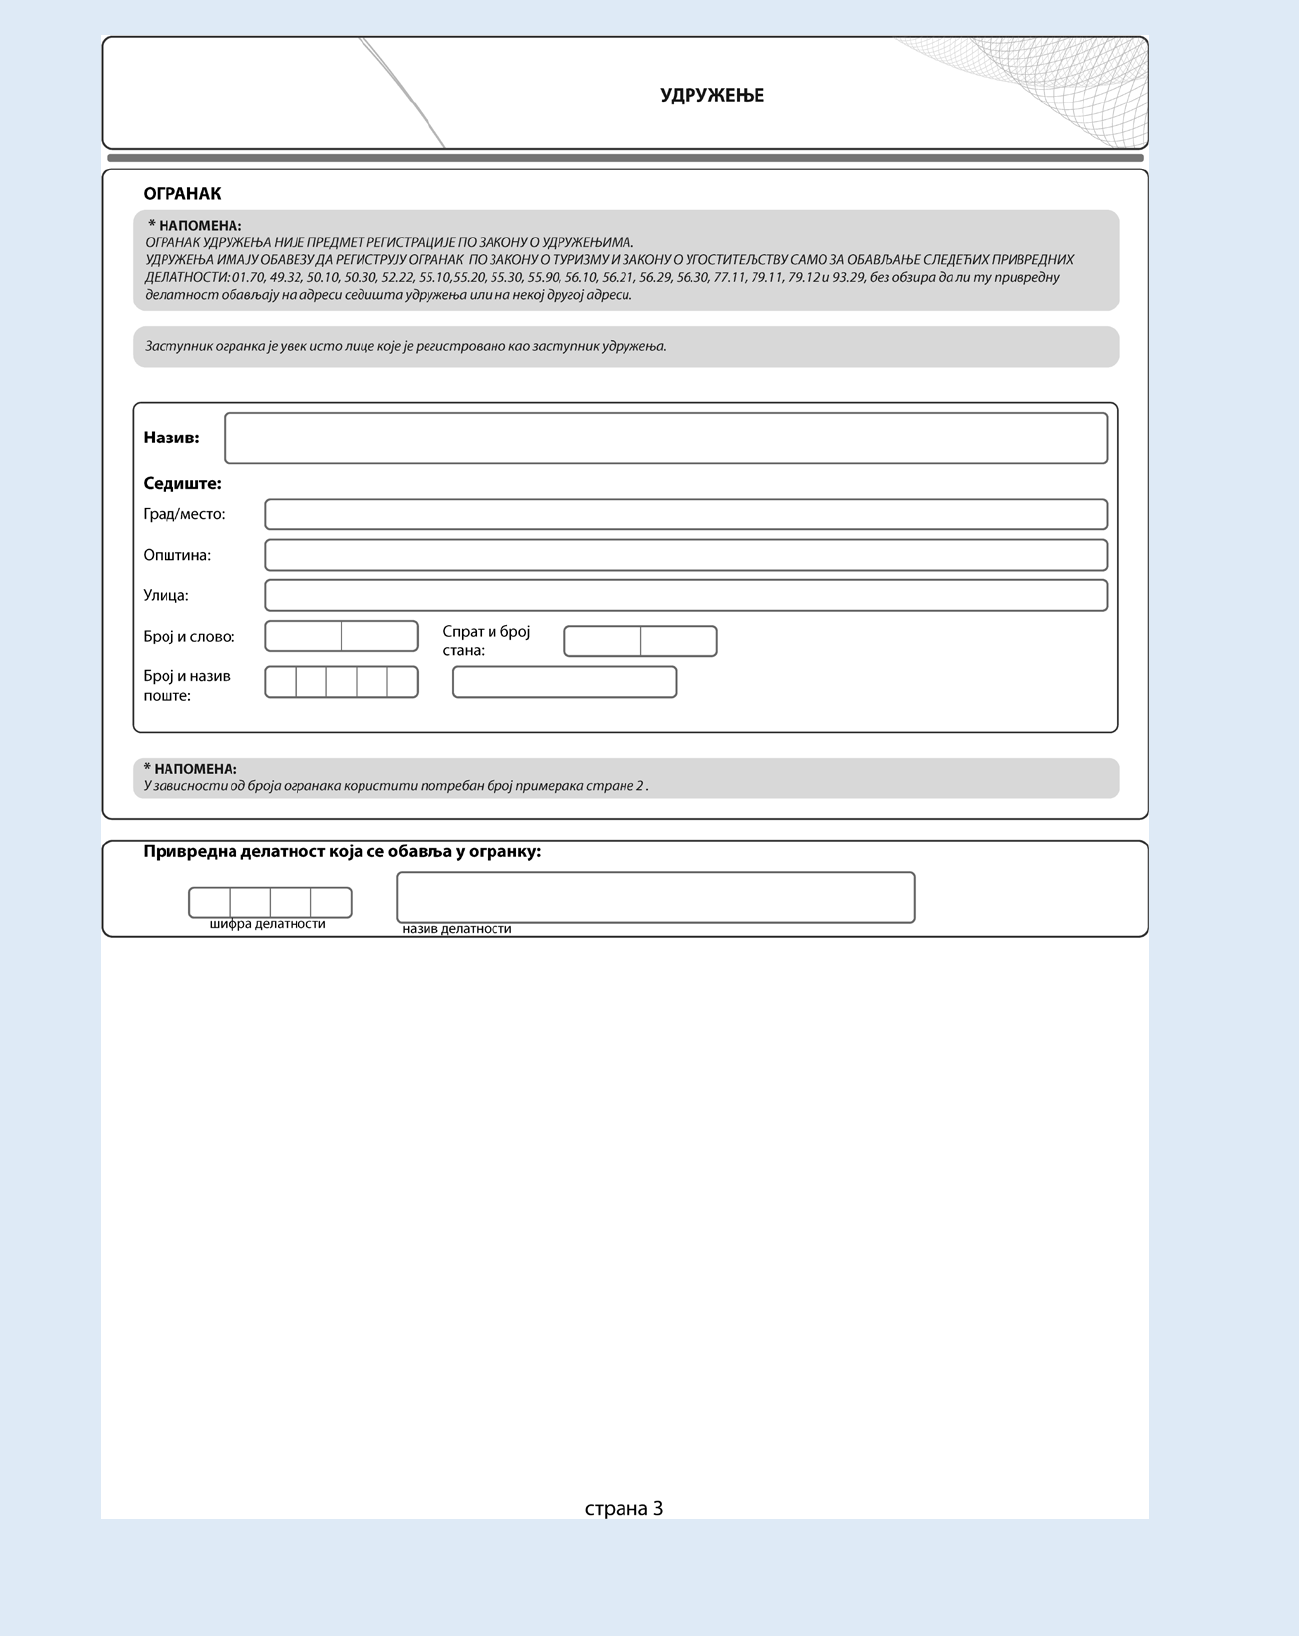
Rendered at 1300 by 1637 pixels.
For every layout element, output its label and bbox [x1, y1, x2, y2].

picture [101, 35, 1149, 1519]
